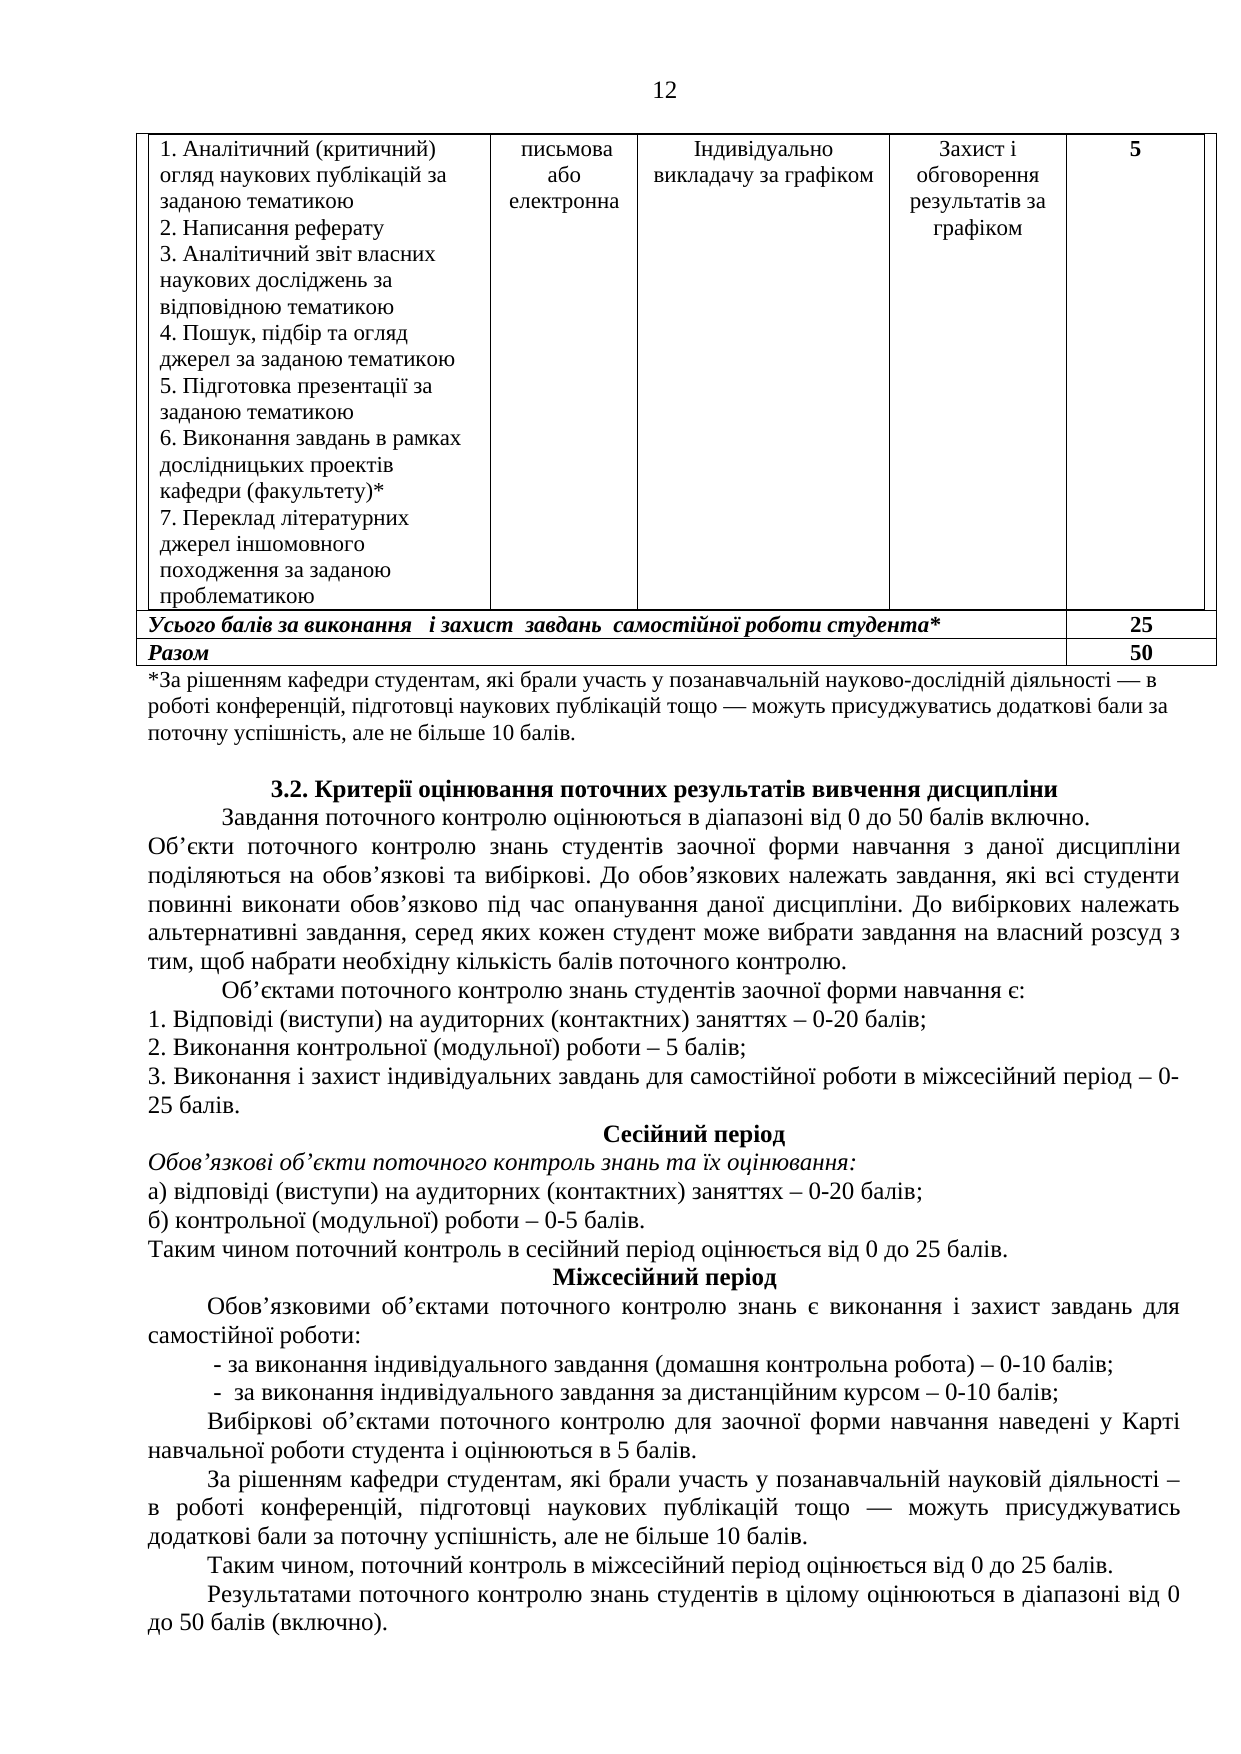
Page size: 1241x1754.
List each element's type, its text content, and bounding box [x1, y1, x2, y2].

table_cell [890, 135, 1066, 609]
text За рішенням кафедри студентам, які брали участь у позанавчальній науковій діяльності – в роботі конференцій, підготовці наукових публікацій тощо — можуть присуджуватись додаткові бали за поточну успішність, але не більше 10 балів. [148, 1464, 1181, 1550]
table_cell 50 [1067, 639, 1216, 665]
text 1. Відповіді (виступи) на аудиторних (контактних) заняттях – 0-20 балів; [148, 1004, 1181, 1032]
text Результатами поточного контролю знань студентів в цілому оцінюються в діапазоні від 0 до 50 балів (включно). [148, 1579, 1181, 1636]
text Таким чином, поточний контроль в міжсесійний період оцінюється від 0 до 25 балів. [148, 1550, 1181, 1579]
table_cell [638, 135, 889, 609]
text Вибіркові об’єктами поточного контролю для заочної форми навчання наведені у Карті навчальної роботи студента і оцінюються в 5 балів. [148, 1406, 1181, 1464]
text Об’єктами поточного контролю знань студентів заочної форми навчання є: [148, 975, 1181, 1004]
table_cell [1067, 135, 1204, 609]
text а) відповіді (виступи) на аудиторних (контактних) заняттях – 0-20 балів; [148, 1176, 1181, 1205]
text Завдання поточного контролю оцінюються в діапазоні від 0 до 50 балів включно. [148, 802, 1181, 831]
text 3. Виконання і захист індивідуальних завдань для самостійної роботи в міжсесійний період – 0-25 балів. [148, 1061, 1181, 1119]
text Об’єкти поточного контролю знань студентів заочної форми навчання з даної дисципліни поділяються на обов’язкові та вибіркові. До обов’язкових належать завдання, які всі студенти повинні виконати обов’язково під час опанування даної дисципліни. До вибіркових належать альтернативні завдання, серед яких кожен студент може вибрати завдання на власний розсуд з тим, щоб набрати необхідну кількість балів поточного контролю. [148, 831, 1181, 975]
table_cell 25 [1067, 611, 1216, 637]
text Таким чином поточний контроль в сесійний період оцінюється від 0 до 25 балів. [148, 1234, 1181, 1262]
text Сесійний період [148, 1119, 1181, 1147]
text б) контрольної (модульної) роботи – 0-5 балів. [148, 1205, 1181, 1234]
table_cell [137, 134, 148, 610]
table_cell [149, 135, 490, 609]
table_cell [1205, 134, 1216, 610]
text Міжсесійний період [148, 1262, 1181, 1291]
table_cell Усього балів за виконання і захист завдань самостійної роботи студента* [137, 611, 1066, 637]
table_cell [491, 135, 637, 609]
text 3.2. Критерії оцінювання поточних результатів вивчення дисципліни [148, 774, 1181, 802]
text Обов’язкові об’єкти поточного контроль знань та їх оцінювання: [148, 1147, 1181, 1176]
text - за виконання індивідуального завдання (домашня контрольна робота) – 0-10 балів; [148, 1349, 1181, 1377]
text - за виконання індивідуального завдання за дистанційним курсом – 0-10 балів; [148, 1377, 1181, 1406]
text 2. Виконання контрольної (модульної) роботи – 5 балів; [148, 1032, 1181, 1061]
table_cell Разом [137, 639, 1066, 665]
text Обов’язковими об’єктами поточного контролю знань є виконання і захист завдань для самостійної роботи: [148, 1291, 1181, 1349]
text *За рішенням кафедри студентам, які брали участь у позанавчальній науково-дослідній діяльності — в роботі конференцій, підготовці наукових публікацій тощо — можуть присуджуватись додаткові бали за поточну успішність, але не більше 10 балів. [148, 666, 1181, 745]
